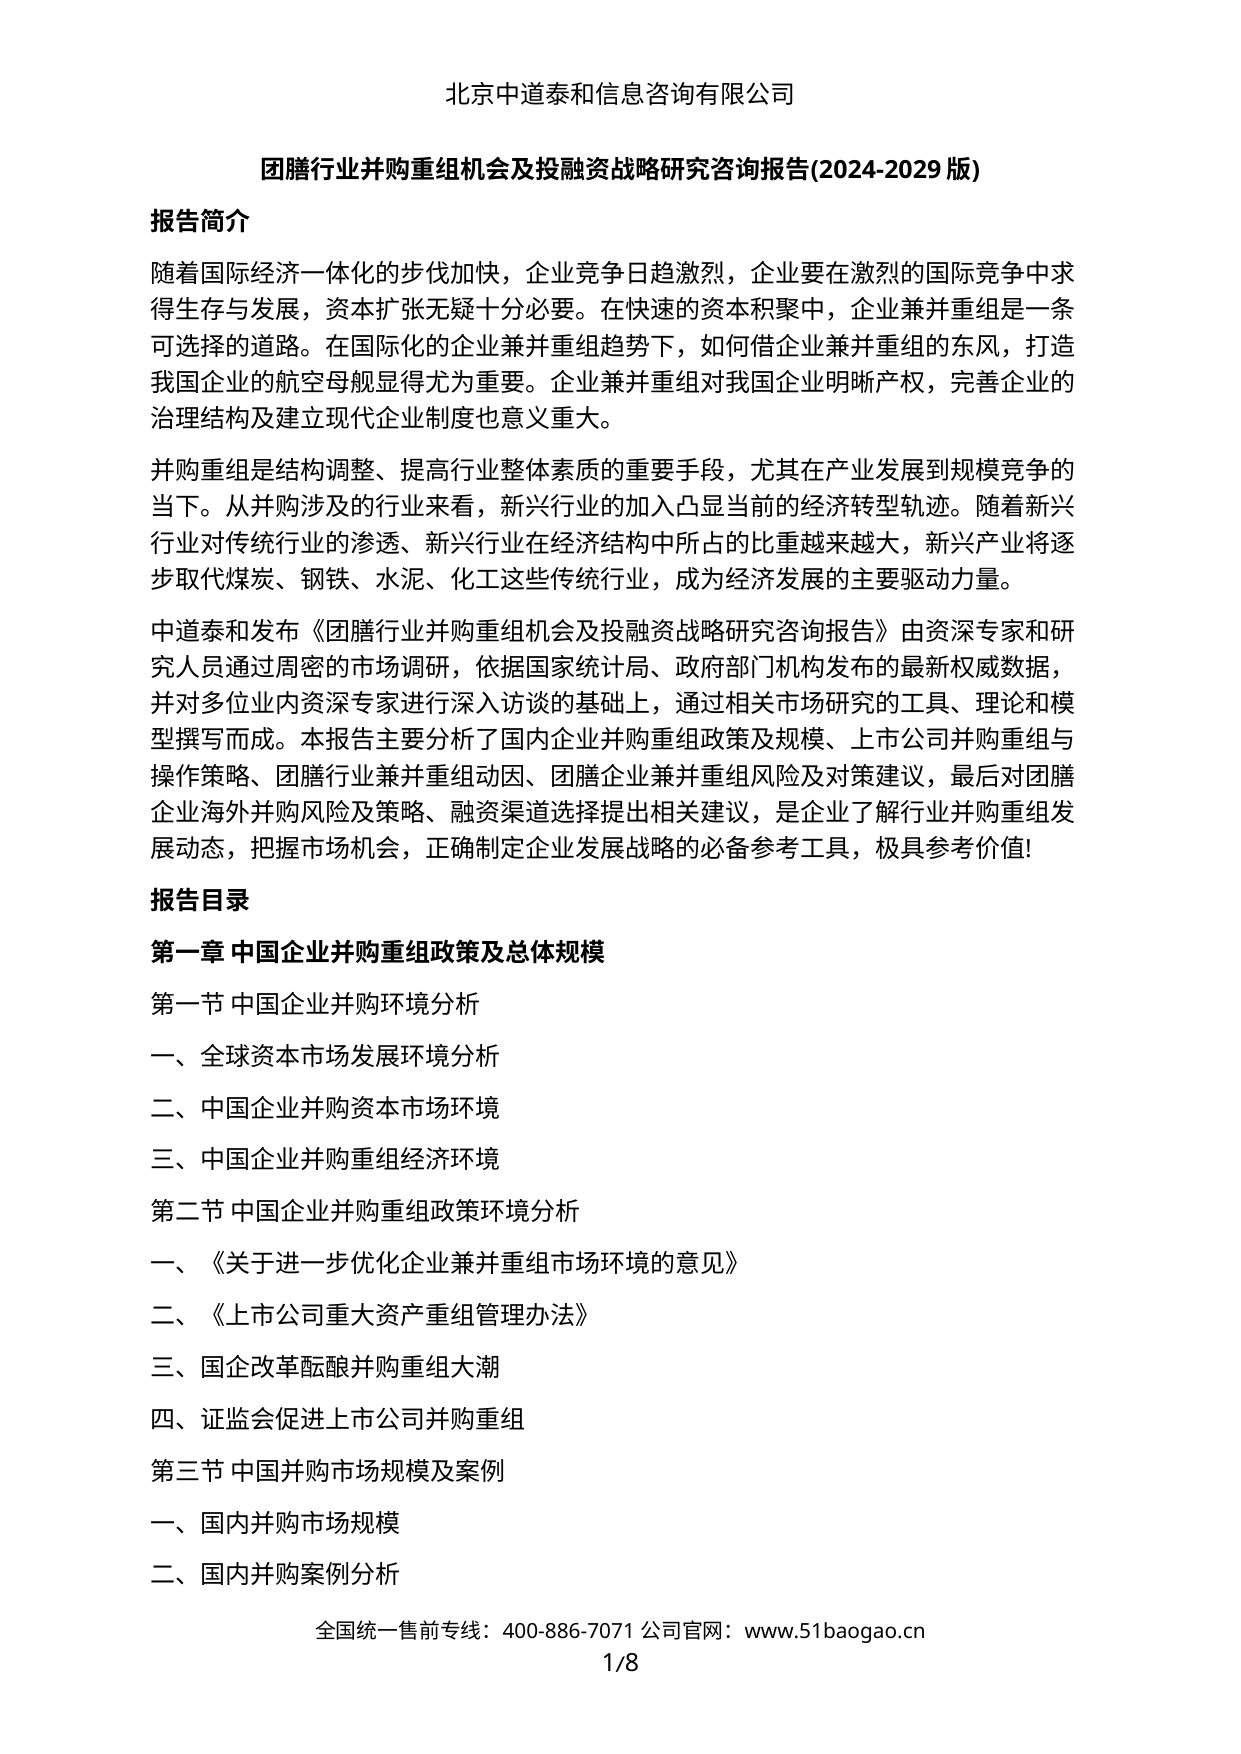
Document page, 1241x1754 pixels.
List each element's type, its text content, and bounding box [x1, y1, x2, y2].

text 报告简介 [150, 202, 1090, 238]
text 第二节 中国企业并购重组政策环境分析 [150, 1192, 1090, 1228]
text 并购重组是结构调整、提高行业整体素质的重要手段，尤其在产业发展到规模竞争的当下。从并购涉及的行业来看，新兴行业的加入凸显当前的经济转型轨迹。随着新兴行业对传统行业的渗透、新兴行业在经济结构中所占的比重越来越大，新兴产业将逐步取代煤炭、钢铁、水泥、化工这些传统行业，成为经济发展的主要驱动力量。 [150, 451, 1090, 596]
text 三、国企改革酝酿并购重组大潮 [150, 1347, 1090, 1384]
text 第一章 中国企业并购重组政策及总体规模 [150, 932, 1090, 969]
text 报告目录 [150, 881, 1090, 917]
text 四、证监会促进上市公司并购重组 [150, 1399, 1090, 1436]
text 一、全球资本市场发展环境分析 [150, 1036, 1090, 1072]
text 随着国际经济一体化的步伐加快，企业竞争日趋激烈，企业要在激烈的国际竞争中求得生存与发展，资本扩张无疑十分必要。在快速的资本积聚中，企业兼并重组是一条可选择的道路。在国际化的企业兼并重组趋势下，如何借企业兼并重组的东风，打造我国企业的航空母舰显得尤为重要。企业兼并重组对我国企业明晰产权，完善企业的治理结构及建立现代企业制度也意义重大。 [150, 254, 1090, 435]
text 第一节 中国企业并购环境分析 [150, 984, 1090, 1021]
text 第三节 中国并购市场规模及案例 [150, 1451, 1090, 1487]
text 二、国内并购案例分析 [150, 1555, 1090, 1591]
text 一、国内并购市场规模 [150, 1503, 1090, 1539]
text 二、《上市公司重大资产重组管理办法》 [150, 1296, 1090, 1332]
text 一、《关于进一步优化企业兼并重组市场环境的意见》 [150, 1244, 1090, 1280]
text 二、中国企业并购资本市场环境 [150, 1088, 1090, 1124]
text 团膳行业并购重组机会及投融资战略研究咨询报告(2024-2029版) [150, 150, 1090, 186]
text 三、中国企业并购重组经济环境 [150, 1140, 1090, 1176]
text 中道泰和发布《团膳行业并购重组机会及投融资战略研究咨询报告》由资深专家和研究人员通过周密的市场调研，依据国家统计局、政府部门机构发布的最新权威数据，并对多位业内资深专家进行深入访谈的基础上，通过相关市场研究的工具、理论和模型撰写而成。本报告主要分析了国内企业并购重组政策及规模、上市公司并购重组与操作策略、团膳行业兼并重组动因、团膳企业兼并重组风险及对策建议，最后对团膳企业海外并购风险及策略、融资渠道选择提出相关建议，是企业了解行业并购重组发展动态，把握市场机会，正确制定企业发展战略的必备参考工具，极具参考价值! [150, 611, 1090, 865]
